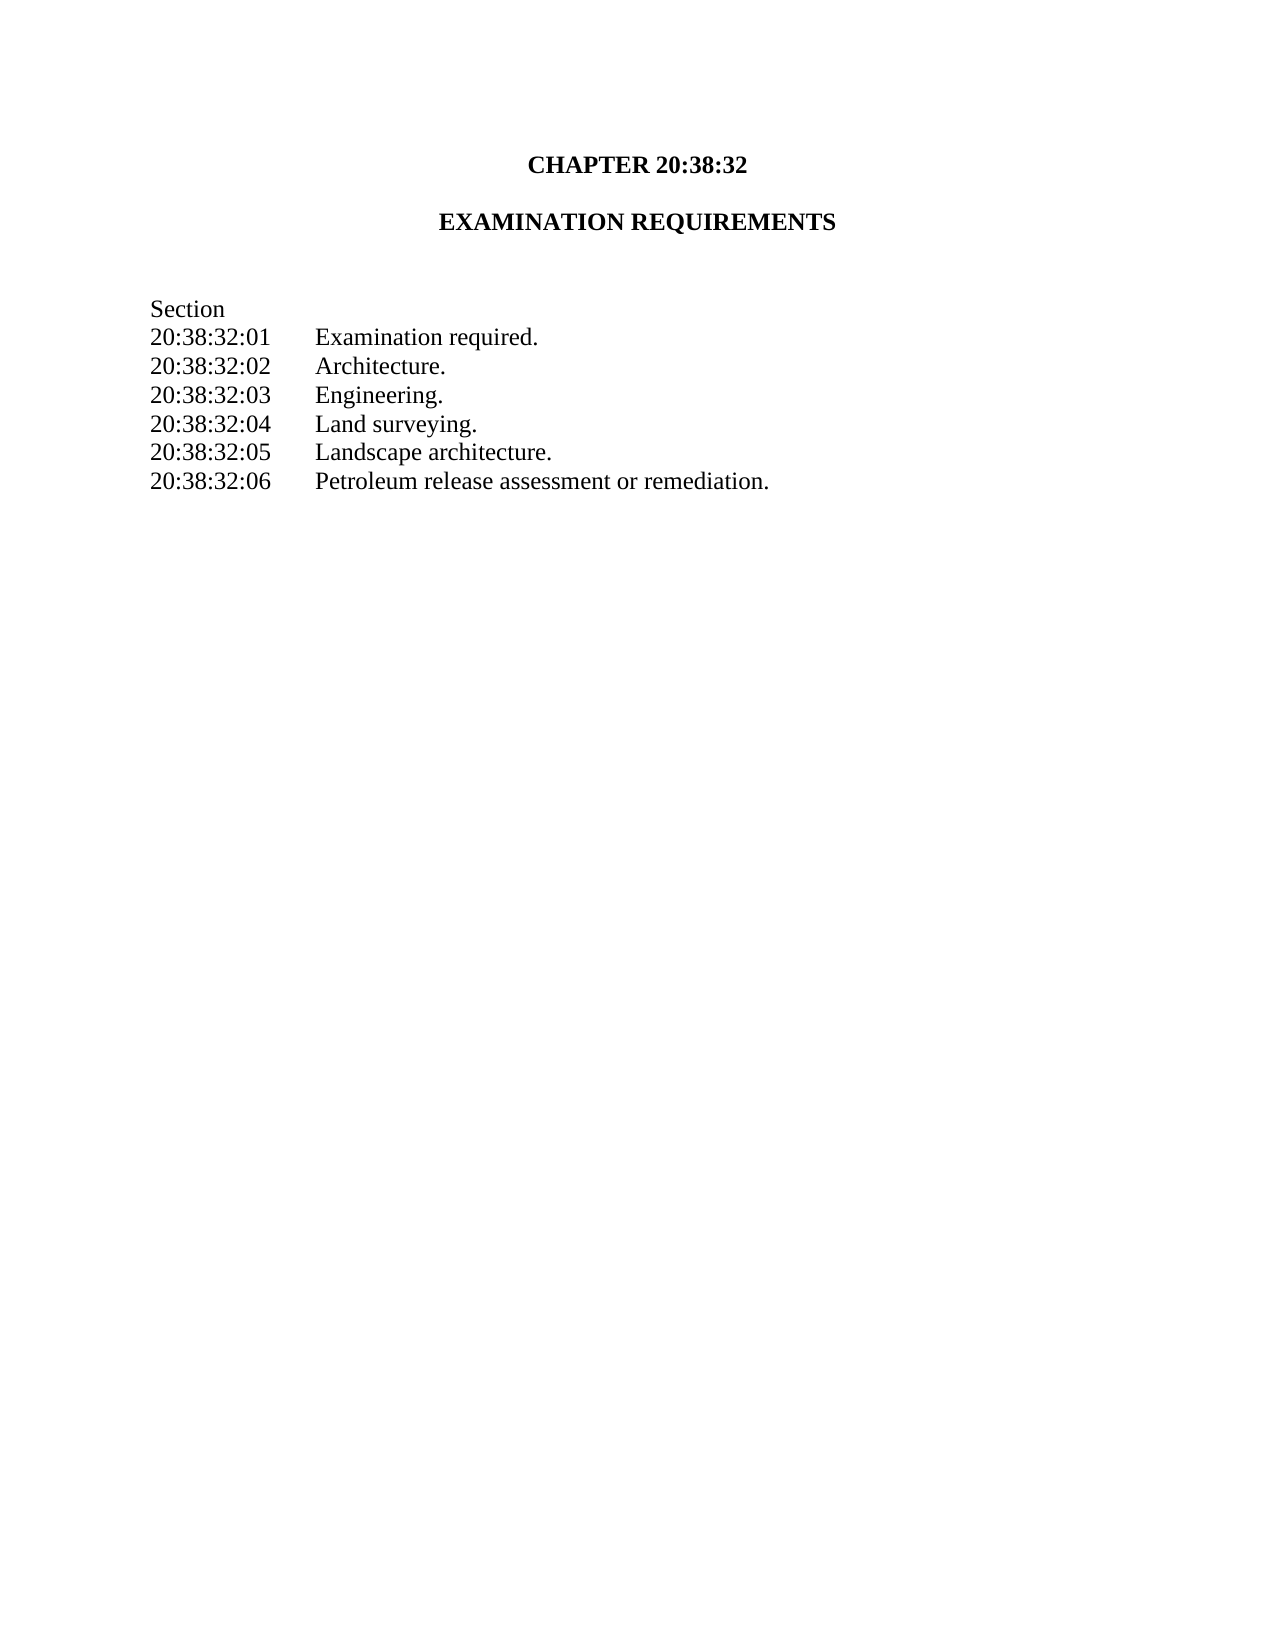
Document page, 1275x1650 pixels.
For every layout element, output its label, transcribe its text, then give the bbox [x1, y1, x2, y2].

text 20:38:32:03 Engineering. [150, 380, 1125, 409]
text CHAPTER 20:38:32 [150, 150, 1125, 179]
text 20:38:32:05 Landscape architecture. [150, 437, 1125, 466]
text EXAMINATION REQUIREMENTS [150, 207, 1125, 236]
text 20:38:32:06 Petroleum release assessment or remediation. [150, 466, 1125, 495]
text Section [150, 294, 1125, 322]
text 20:38:32:04 Land surveying. [150, 409, 1125, 437]
text 20:38:32:02 Architecture. [150, 351, 1125, 380]
text 20:38:32:01 Examination required. [150, 322, 1125, 351]
